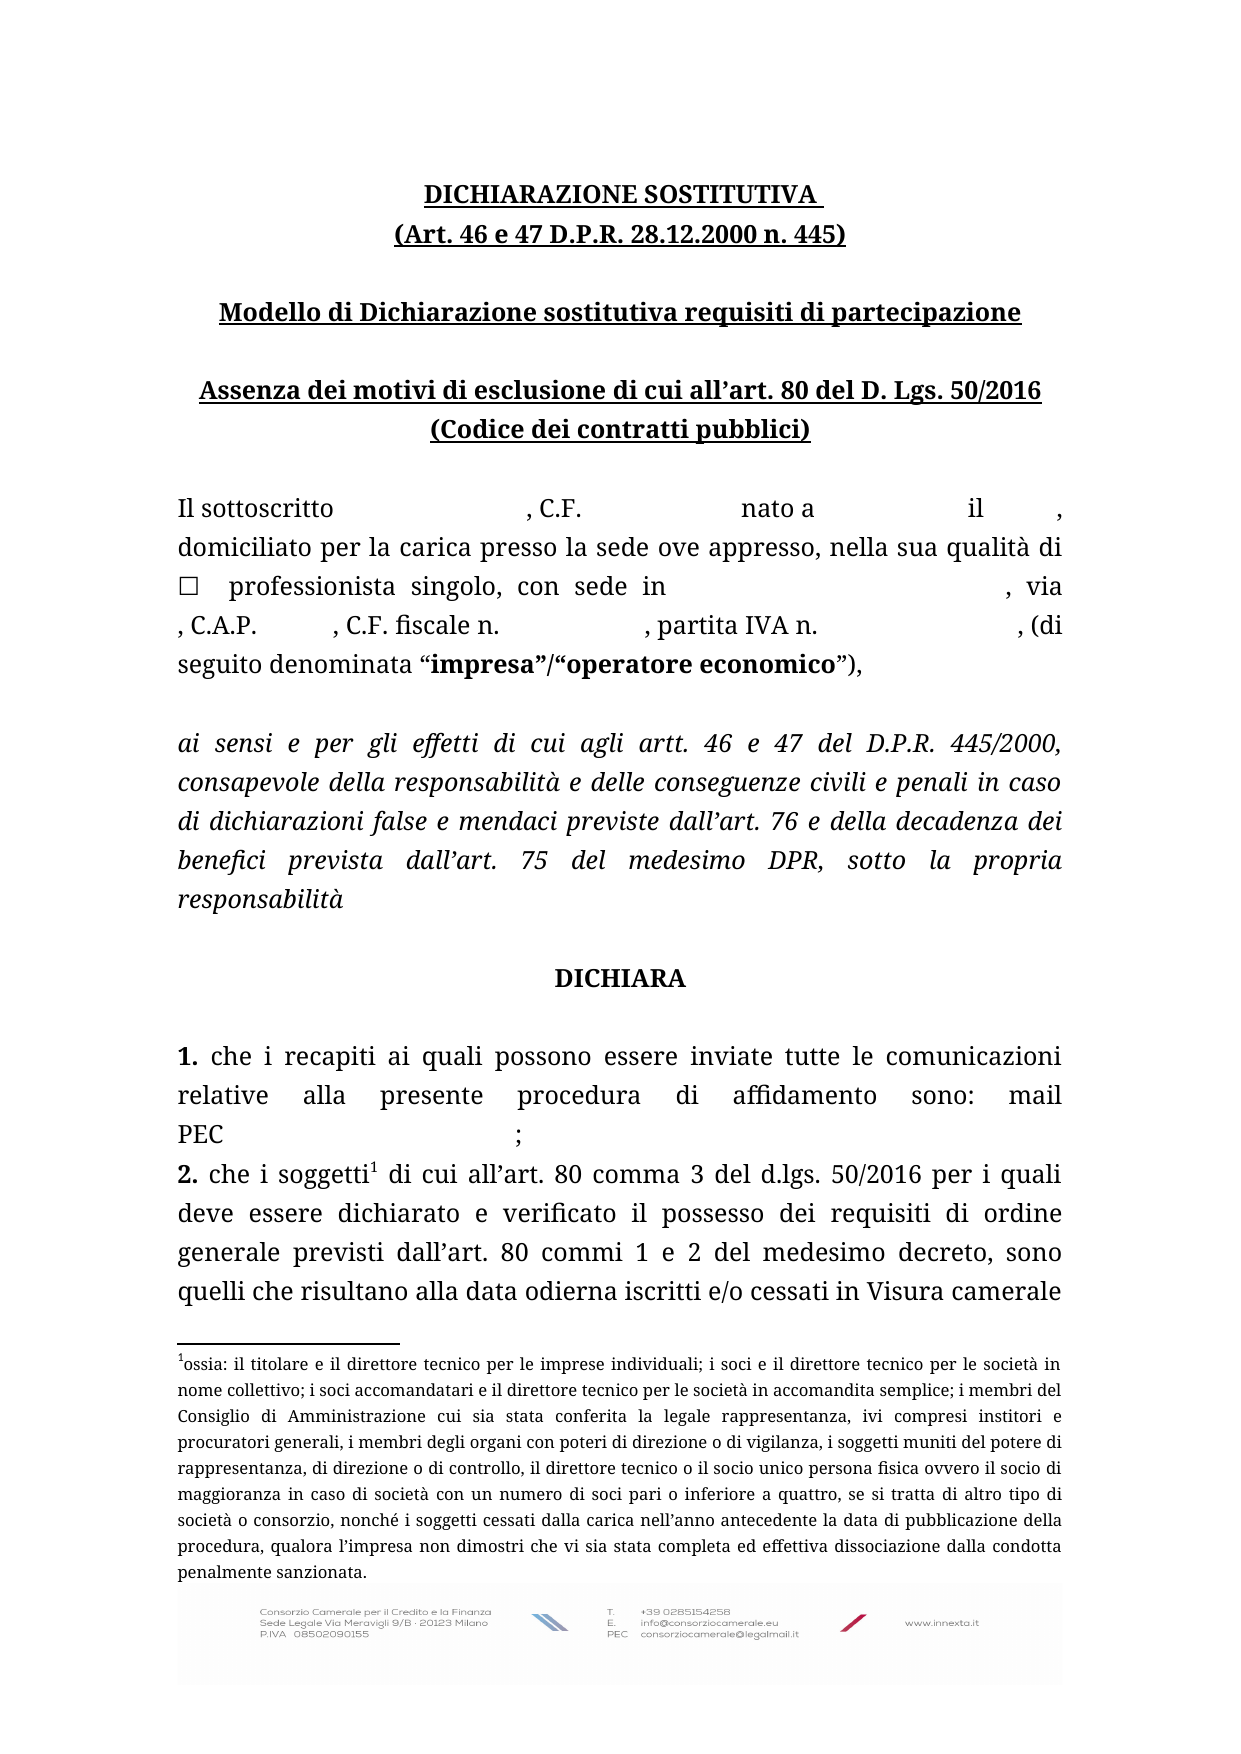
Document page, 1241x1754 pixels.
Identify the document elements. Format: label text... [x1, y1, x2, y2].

text DICHIARAZIONE SOSTITUTIVA [177, 177, 1063, 211]
text 1. che i recapiti ai quali possono essere inviate tutte le comunicazioni relative alla presente procedura di affidamento sono: mail PEC ; [177, 1039, 1063, 1151]
text Assenza dei motivi di esclusione di cui all’art. 80 del D. Lgs. 50/2016 (Codice dei contratti pubblici) [177, 373, 1063, 446]
text Modello di Dichiarazione sostitutiva requisiti di partecipazione [177, 295, 1063, 329]
text (Art. 46 e 47 D.P.R. 28.12.2000 n. 445) [177, 216, 1063, 250]
text Il sottoscritto , C.F. nato a il , domiciliato per la carica presso la sede ove appresso, nella sua qualità di professionista singolo, con sede in , via , C.A.P. , C.F. fiscale n. , partita IVA n. , (di seguito denominata “impresa”/“operatore economico”), [177, 491, 1063, 681]
text ai sensi e per gli effetti di cui agli artt. 46 e 47 del D.P.R. 445/2000, consapevole della responsabilità e delle conseguenze civili e penali in caso di dichiarazioni false e mendaci previste dall’art. 76 e della decadenza dei benefici prevista dall’art. 75 del medesimo DPR, sotto la propria responsabilità [177, 726, 1063, 916]
text DICHIARA [177, 961, 1063, 994]
picture [177, 1583, 1063, 1685]
